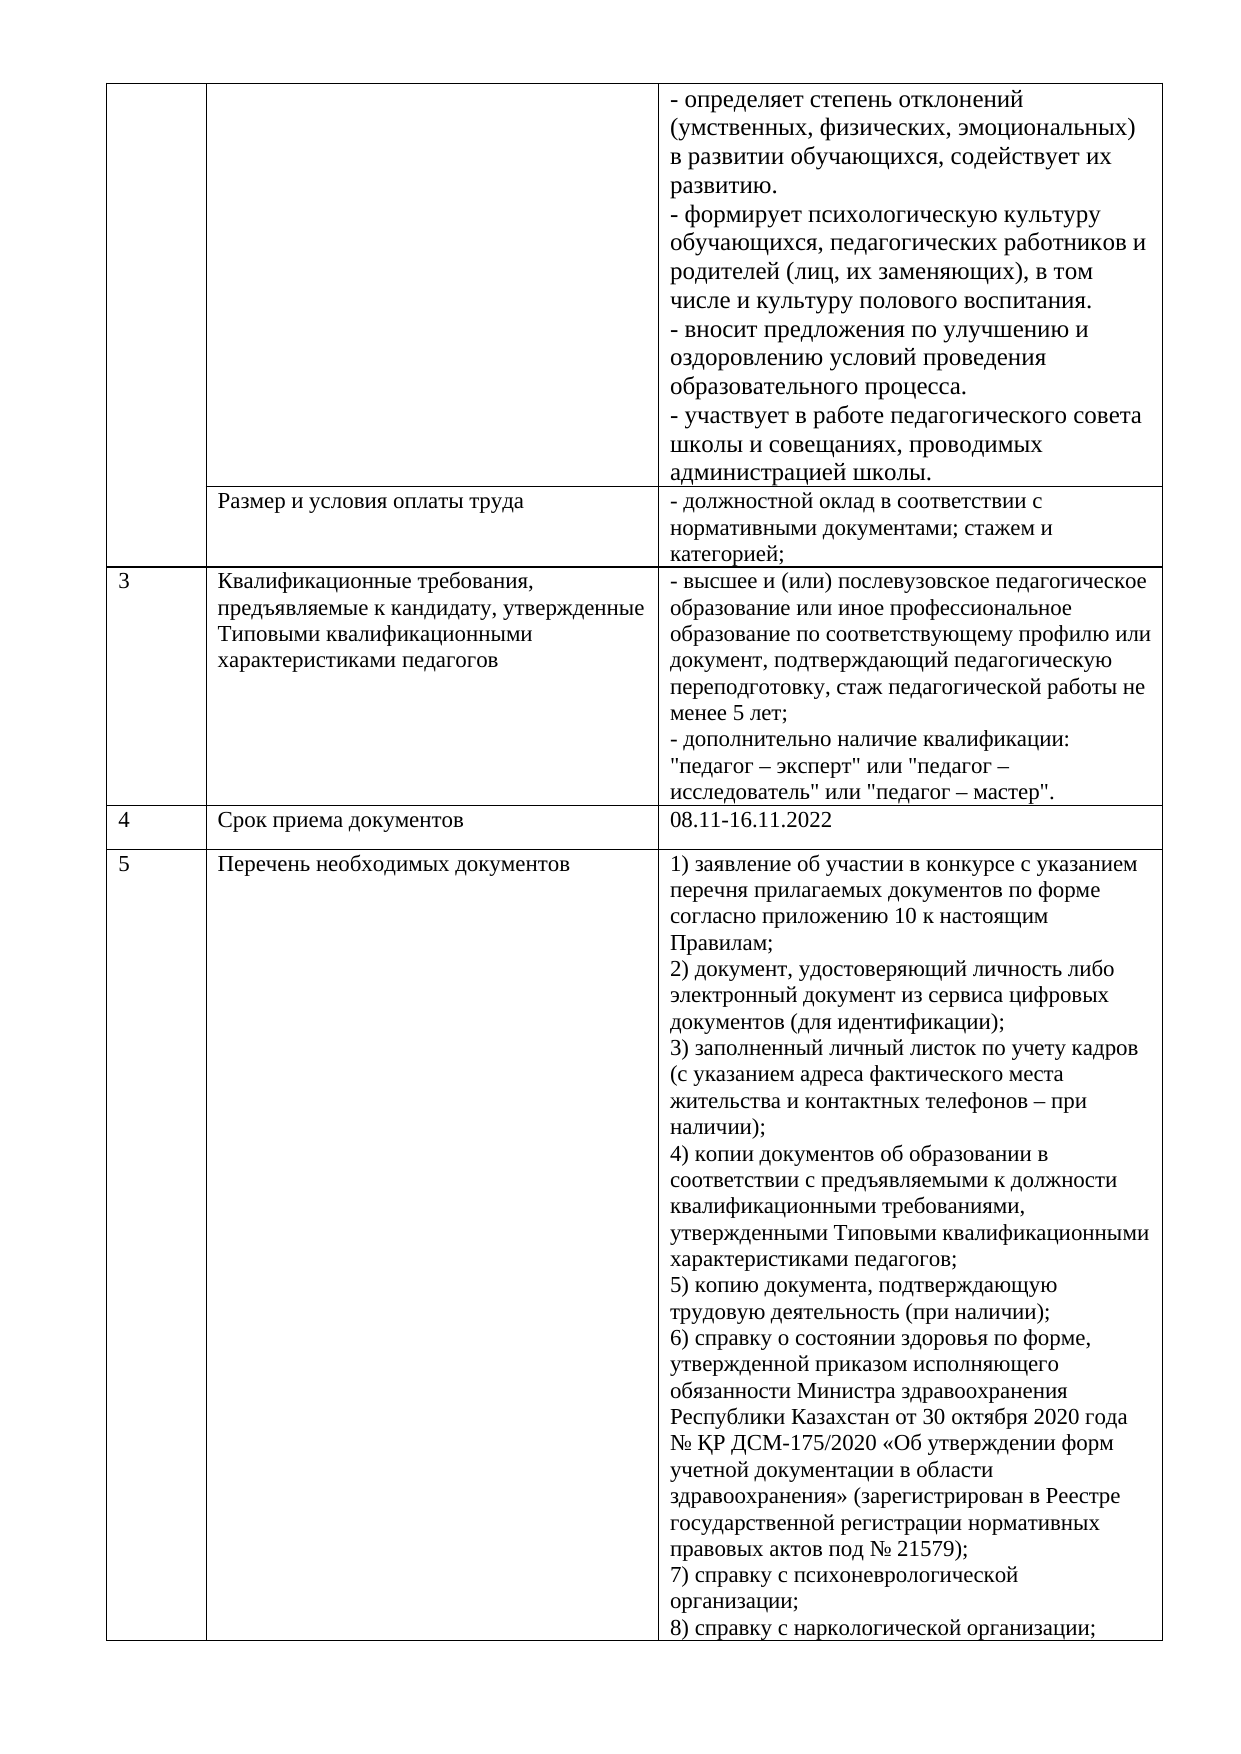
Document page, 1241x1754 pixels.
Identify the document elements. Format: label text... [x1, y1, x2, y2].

table_cell 08.11-16.11.2022 [659, 806, 1162, 849]
table_cell 5 [107, 850, 206, 1640]
table_cell 4 [107, 806, 206, 849]
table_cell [207, 84, 658, 486]
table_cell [207, 850, 658, 1640]
table_cell - высшее и (или) послевузовское педагогическое образование или иное профессиональное образование по соответствующему профилю или документ, подтверждающий педагогическую переподготовку, стаж педагогической работы не менее 5 лет; - дополнительно наличие квалификации: "педагог – эксперт" или "педагог – исследователь" или "педагог – мастер". [659, 568, 1162, 804]
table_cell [659, 84, 1162, 486]
table_cell Квалификационные требования, предъявляемые к кандидату, утвержденные Типовыми квалификационными характеристиками педагогов [207, 568, 658, 804]
table_cell - должностной оклад в соответствии с нормативными документами; стажем и категорией; [659, 487, 1162, 566]
table_cell Срок приема документов [207, 806, 658, 849]
table_cell Размер и условия оплаты труда [207, 487, 658, 566]
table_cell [659, 850, 1162, 1640]
table_cell 3 [107, 568, 206, 804]
